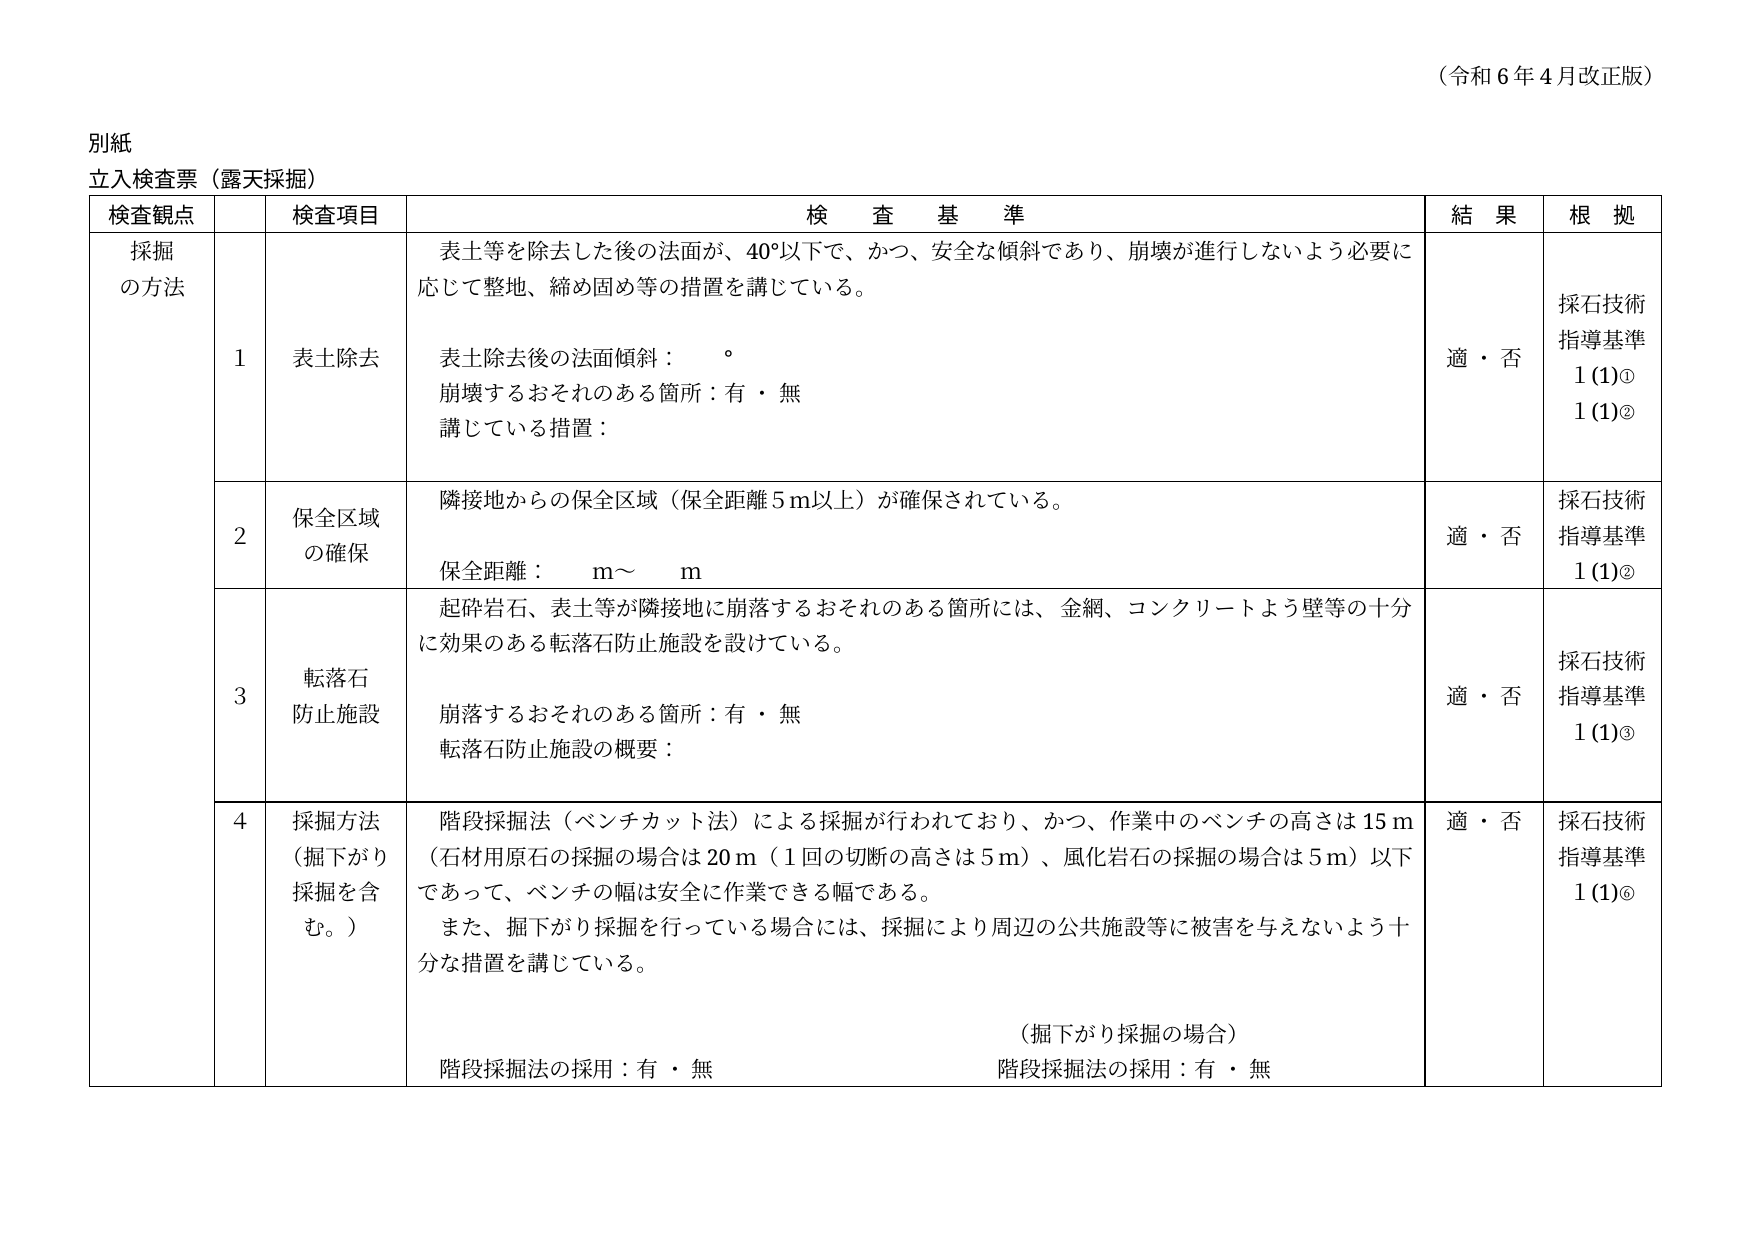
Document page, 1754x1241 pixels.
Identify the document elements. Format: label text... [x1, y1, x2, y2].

table_cell 採石技術 指導基準 １(1)③ [1544, 589, 1661, 801]
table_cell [407, 803, 1424, 1086]
table_cell 採石技術 指導基準 １(1)① １(1)② [1544, 233, 1661, 481]
table_cell ３ [215, 589, 265, 801]
table_cell 表土除去 [266, 233, 406, 481]
table_cell 適 ・ 否 [1426, 803, 1543, 1086]
table_cell 表土等を除去した後の法面が、40°以下で、かつ、安全な傾斜であり、崩壊が進行しないよう必要に応じて整地、締め固め等の措置を講じている。 表土除去後の法面傾斜： ° 崩壊するおそれのある箇所：有 ・ 無 講じている措置： [407, 233, 1424, 481]
table_cell 起砕岩石、表土等が隣接地に崩落するおそれのある箇所には、金網、コンクリートよう壁等の十分に効果のある転落石防止施設を設けている。 崩落するおそれのある箇所：有 ・ 無 転落石防止施設の概要： [407, 589, 1424, 801]
table_header 検 査 基 準 [407, 196, 1424, 232]
table_cell ２ [215, 482, 265, 588]
table_cell 転落石 防止施設 [266, 589, 406, 801]
table_header 検査項目 [266, 196, 406, 232]
table_header 結 果 [1426, 196, 1543, 232]
text 立入検査票（露天採掘） [89, 160, 1665, 195]
table_header 検査観点 [90, 196, 214, 232]
table_cell 採石技術 指導基準 １(1)② [1544, 482, 1661, 588]
table_cell 採掘 の方法 [90, 233, 214, 1086]
table_cell 保全区域 の確保 [266, 482, 406, 588]
table_cell 適 ・ 否 [1426, 482, 1543, 588]
table_header [215, 196, 265, 232]
table_cell 適 ・ 否 [1426, 233, 1543, 481]
text 別紙 [89, 124, 1665, 160]
table_cell 採掘方法 （掘下がり採掘を含む。） [266, 803, 406, 1086]
table_cell 隣接地からの保全区域（保全距離５ｍ以上）が確保されている。 保全距離： ｍ～ ｍ [407, 482, 1424, 588]
table_cell ４ [215, 803, 265, 1086]
table_header 根 拠 [1544, 196, 1661, 232]
table_cell 採石技術 指導基準 １(1)⑥ [1544, 803, 1661, 1086]
table_cell １ [215, 233, 265, 481]
table_cell 適 ・ 否 [1426, 589, 1543, 801]
